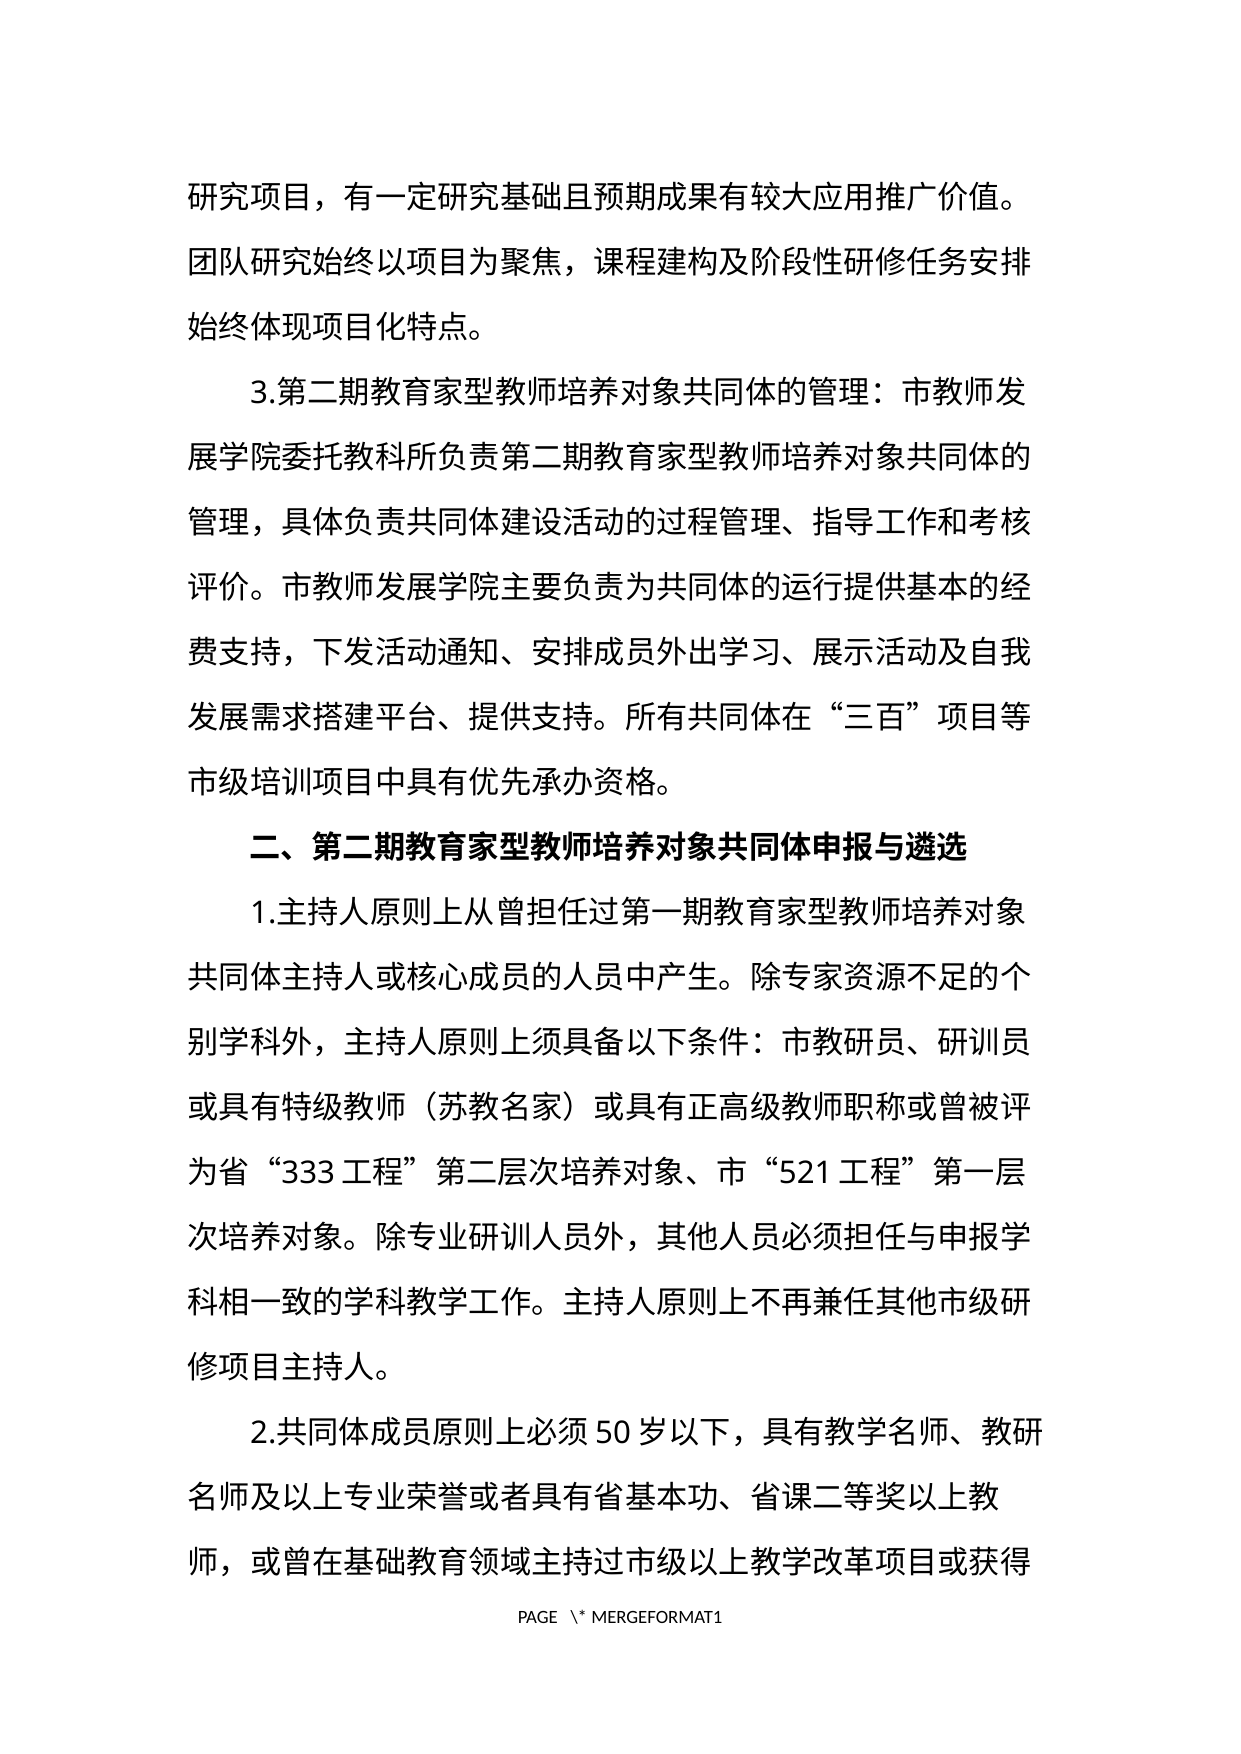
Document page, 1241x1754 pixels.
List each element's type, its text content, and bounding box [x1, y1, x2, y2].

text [187, 162, 1053, 357]
text 二、第二期教育家型教师培养对象共同体申报与遴选 [187, 812, 1053, 877]
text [187, 1397, 1053, 1592]
text 1.主持人原则上从曾担任过第一期教育家型教师培养对象共同体主持人或核心成员的人员中产生。除专家资源不足的个别学科外，主持人原则上须具备以下条件：市教研员、研训员或具有特级教师（苏教名家）或具有正高级教师职称或曾被评为省“333工程”第二层次培养对象、市“521工程”第一层次培养对象。除专业研训人员外，其他人员必须担任与申报学科相一致的学科教学工作。主持人原则上不再兼任其他市级研修项目主持人。 [187, 877, 1053, 1397]
text 3.第二期教育家型教师培养对象共同体的管理：市教师发展学院委托教科所负责第二期教育家型教师培养对象共同体的管理，具体负责共同体建设活动的过程管理、指导工作和考核评价。市教师发展学院主要负责为共同体的运行提供基本的经费支持，下发活动通知、安排成员外出学习、展示活动及自我发展需求搭建平台、提供支持。所有共同体在“三百”项目等市级培训项目中具有优先承办资格。 [187, 357, 1053, 812]
